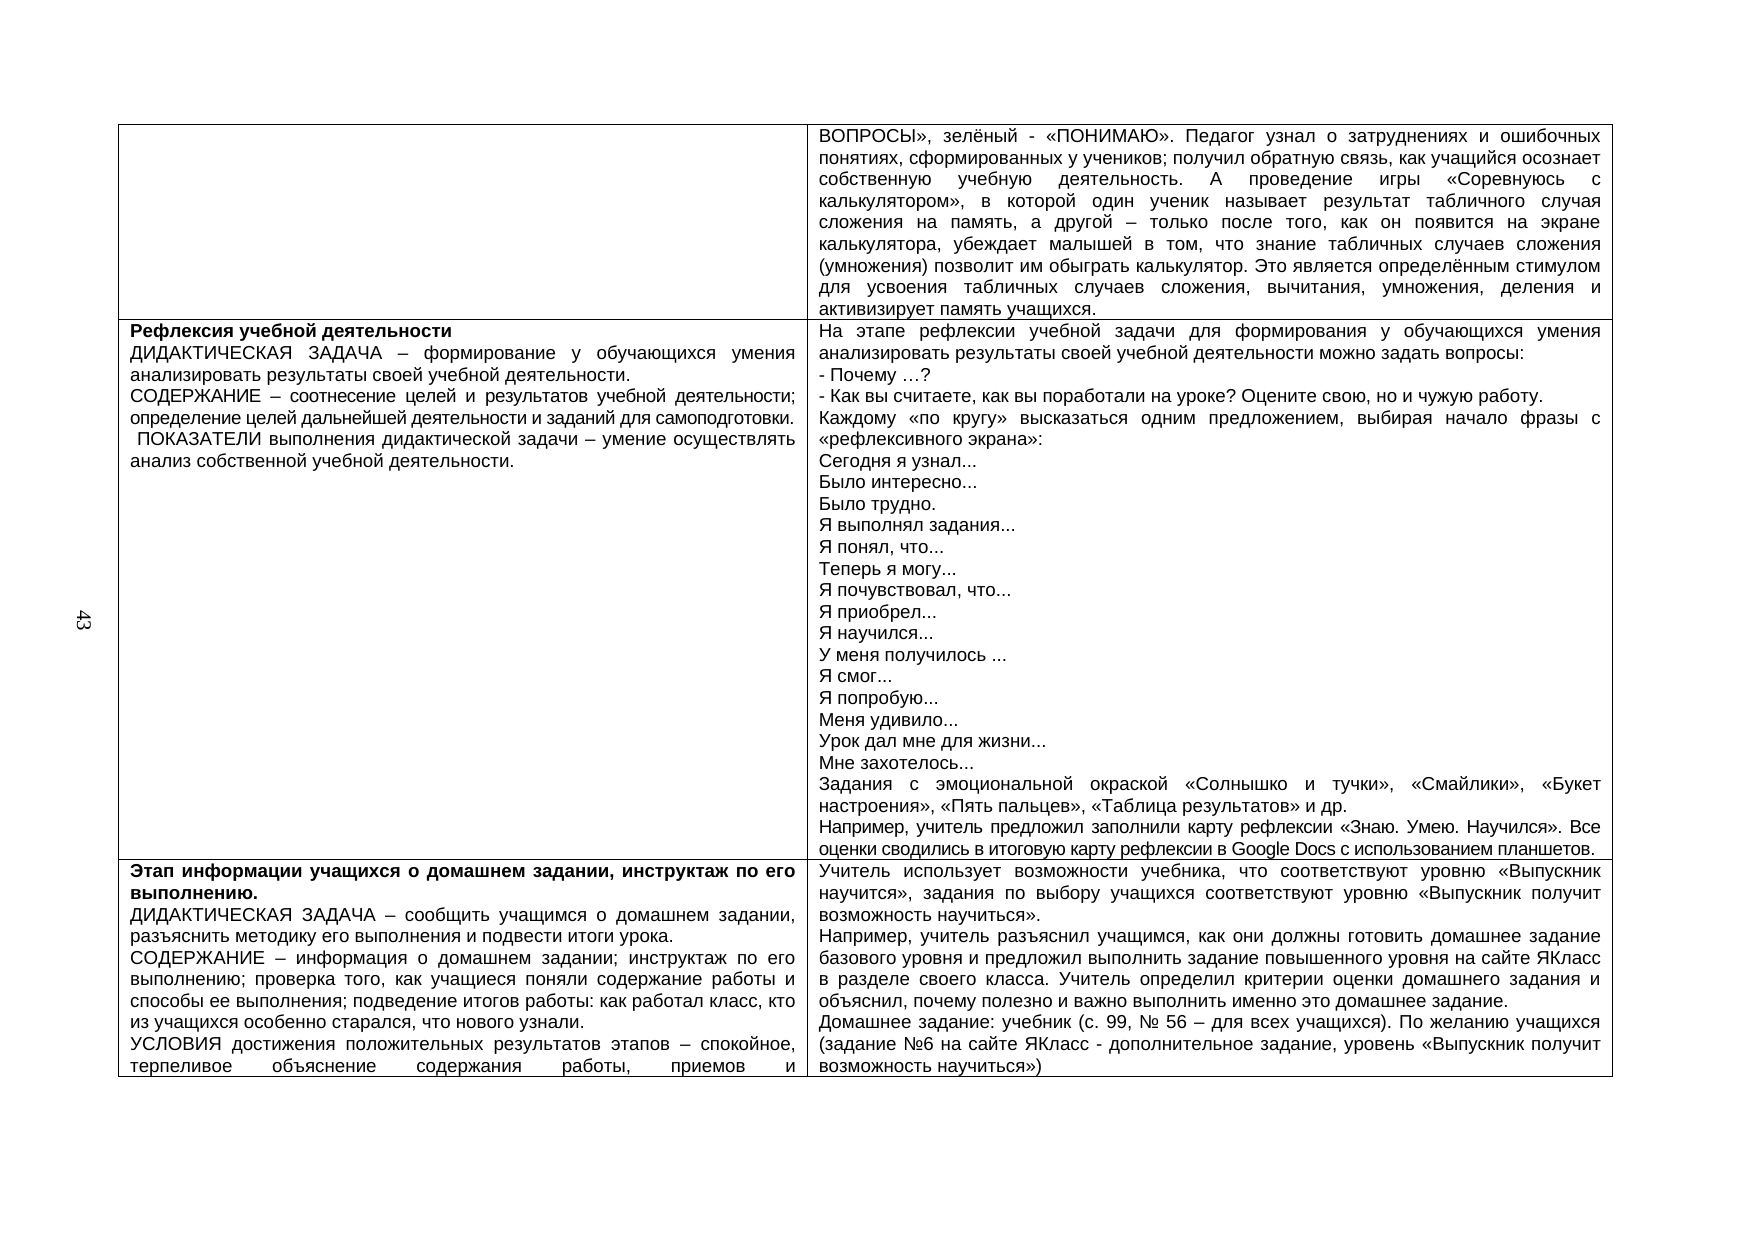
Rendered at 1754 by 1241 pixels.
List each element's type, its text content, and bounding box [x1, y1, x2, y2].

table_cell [119, 860, 807, 1076]
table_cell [808, 125, 1612, 319]
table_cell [119, 125, 807, 319]
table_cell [808, 860, 1612, 1076]
table_cell На этапе рефлексии учебной задачи для формирования у обучающихся умения анализировать результаты своей учебной деятельности можно задать вопросы: - Почему …? - Как вы считаете, как вы поработали на уроке? Оцените свою, но и чужую работу. Каждому «по кругу» высказаться одним предложением, выбирая начало фразы с «рефлексивного экрана»: Сегодня я узнал... Было интересно... Было трудно. Я выполнял задания... Я понял, что... Теперь я могу... Я почувствовал, что... Я приобрел... Я научился... У меня получилось ... Я смог... Я попробую... Меня удивило... Урок дал мне для жизни... Мне захотелось... Задания с эмоциональной окраской «Солнышко и тучки», «Смайлики», «Букет настроения», «Пять пальцев», «Таблица результатов» и др. Например, учитель предложил заполнили карту рефлексии «Знаю. Умею. Научился». Все оценки сводились в итоговую карту рефлексии в Google Docs с использованием планшетов. [808, 320, 1612, 859]
table_cell Рефлексия учебной деятельности ДИДАКТИЧЕСКАЯ ЗАДАЧА – формирование у обучающихся умения анализировать результаты своей учебной деятельности. СОДЕРЖАНИЕ – соотнесение целей и результатов учебной деятельности; определение целей дальнейшей деятельности и заданий для самоподготовки. ПОКАЗАТЕЛИ выполнения дидактической задачи – умение осуществлять анализ собственной учебной деятельности. [119, 320, 807, 859]
